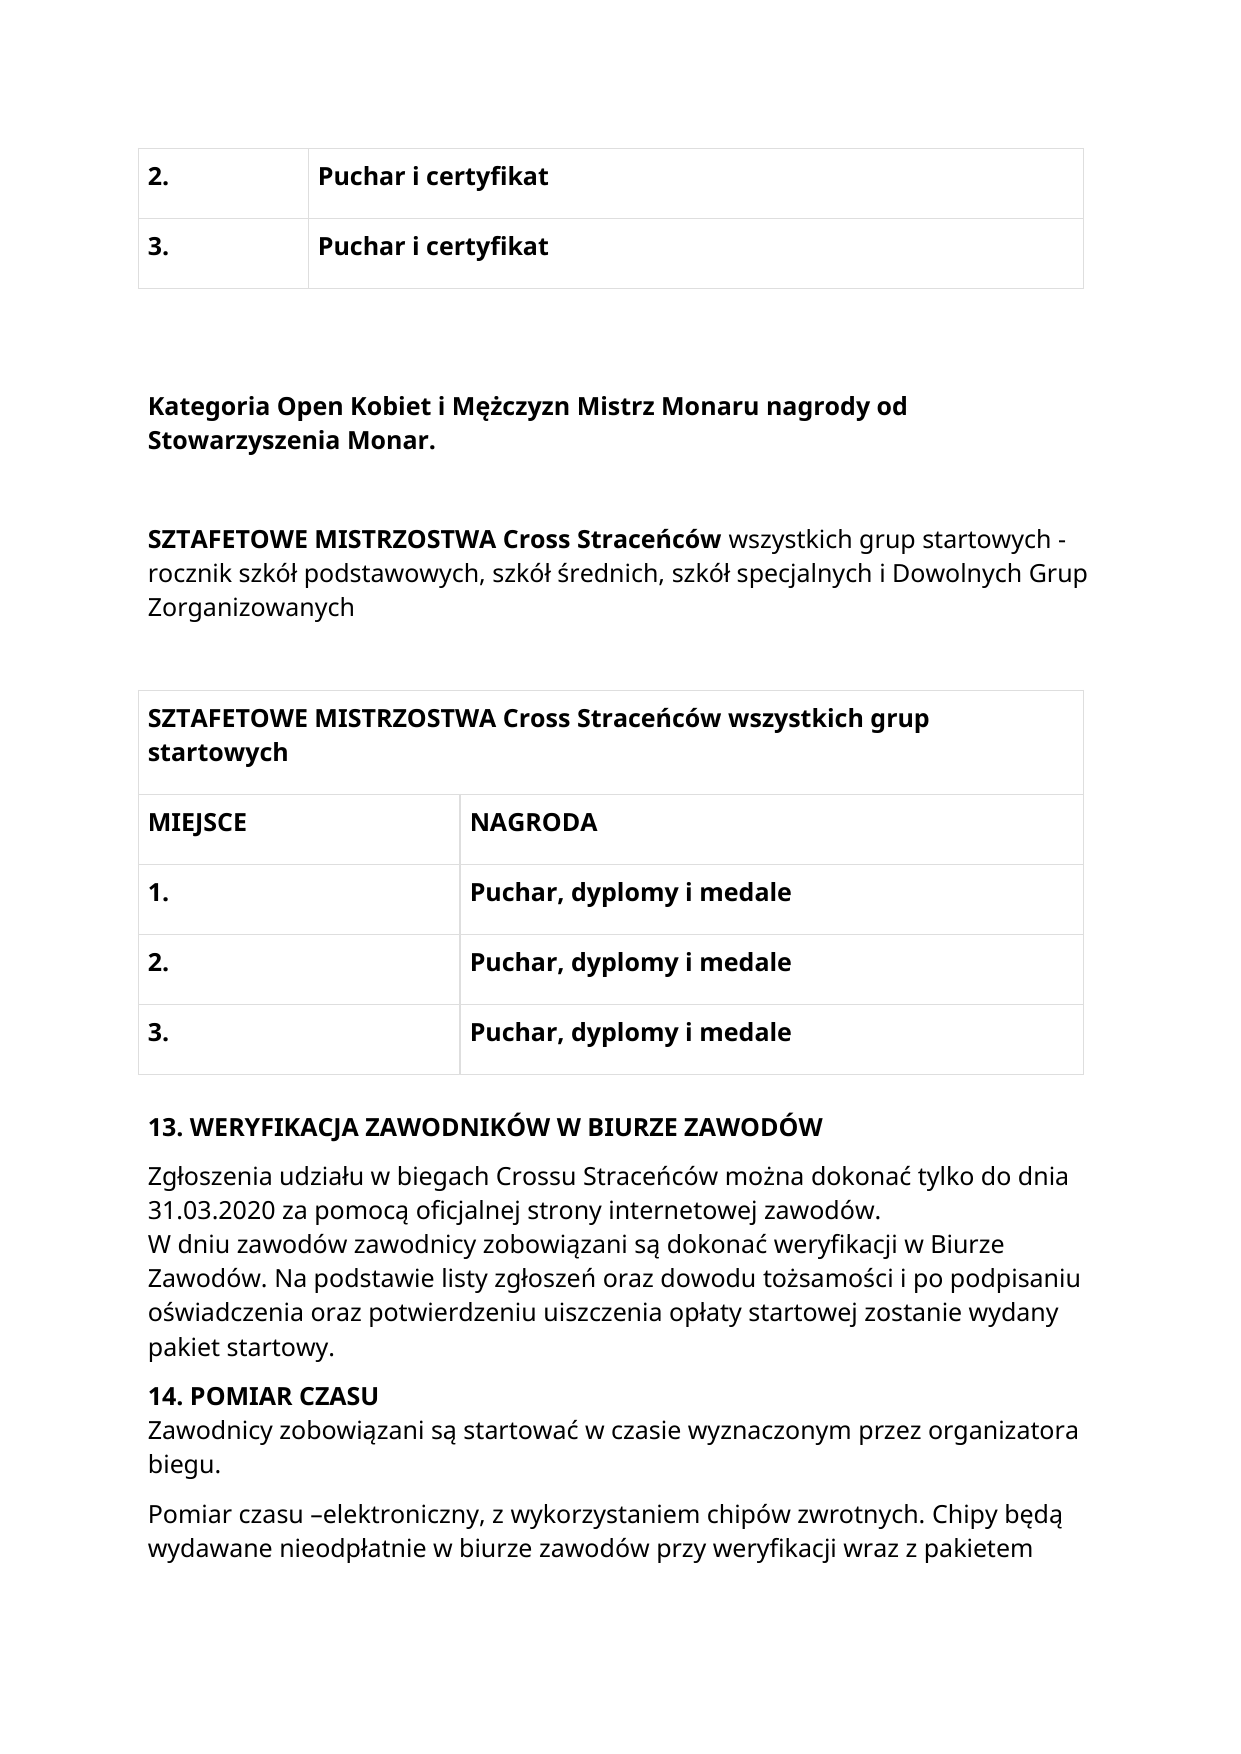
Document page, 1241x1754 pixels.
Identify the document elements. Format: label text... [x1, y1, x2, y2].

table_cell 2. [139, 149, 308, 218]
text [148, 1497, 1093, 1565]
table_cell Puchar i certyfikat [309, 149, 1083, 218]
text Kategoria Open Kobiet i Mężczyzn Mistrz Monaru nagrody od Stowarzyszenia Monar. [148, 388, 1093, 457]
table_cell MIEJSCE [139, 795, 459, 863]
table_header SZTAFETOWE MISTRZOSTWA Cross Straceńców wszystkich grup startowych [139, 691, 1083, 793]
text Zgłoszenia udziału w biegach Crossu Straceńców można dokonać tylko do dnia 31.03.2020 za pomocą oficjalnej strony internetowej zawodów. W dniu zawodów zawodnicy zobowiązani są dokonać weryfikacji w Biurze Zawodów. Na podstawie listy zgłoszeń oraz dowodu tożsamości i po podpisaniu oświadczenia oraz potwierdzeniu uiszczenia opłaty startowej zostanie wydany pakiet startowy. [148, 1159, 1093, 1363]
table_cell 3. [139, 1005, 459, 1073]
text SZTAFETOWE MISTRZOSTWA Cross Straceńców wszystkich grup startowych - rocznik szkół podstawowych, szkół średnich, szkół specjalnych i Dowolnych Grup Zorganizowanych [148, 522, 1093, 624]
table_cell Puchar, dyplomy i medale [461, 1005, 1083, 1073]
table_cell Puchar, dyplomy i medale [461, 865, 1083, 933]
text 13. WERYFIKACJA ZAWODNIKÓW W BIURZE ZAWODÓW [148, 1075, 1093, 1143]
table_cell 2. [139, 935, 459, 1003]
table_cell 1. [139, 865, 459, 933]
table_cell NAGRODA [461, 795, 1083, 863]
table_cell Puchar i certyfikat [309, 219, 1083, 288]
table_cell Puchar, dyplomy i medale [461, 935, 1083, 1003]
text 14. POMIAR CZASU Zawodnicy zobowiązani są startować w czasie wyznaczonym przez organizatora biegu. [148, 1379, 1093, 1481]
table_cell 3. [139, 219, 308, 288]
